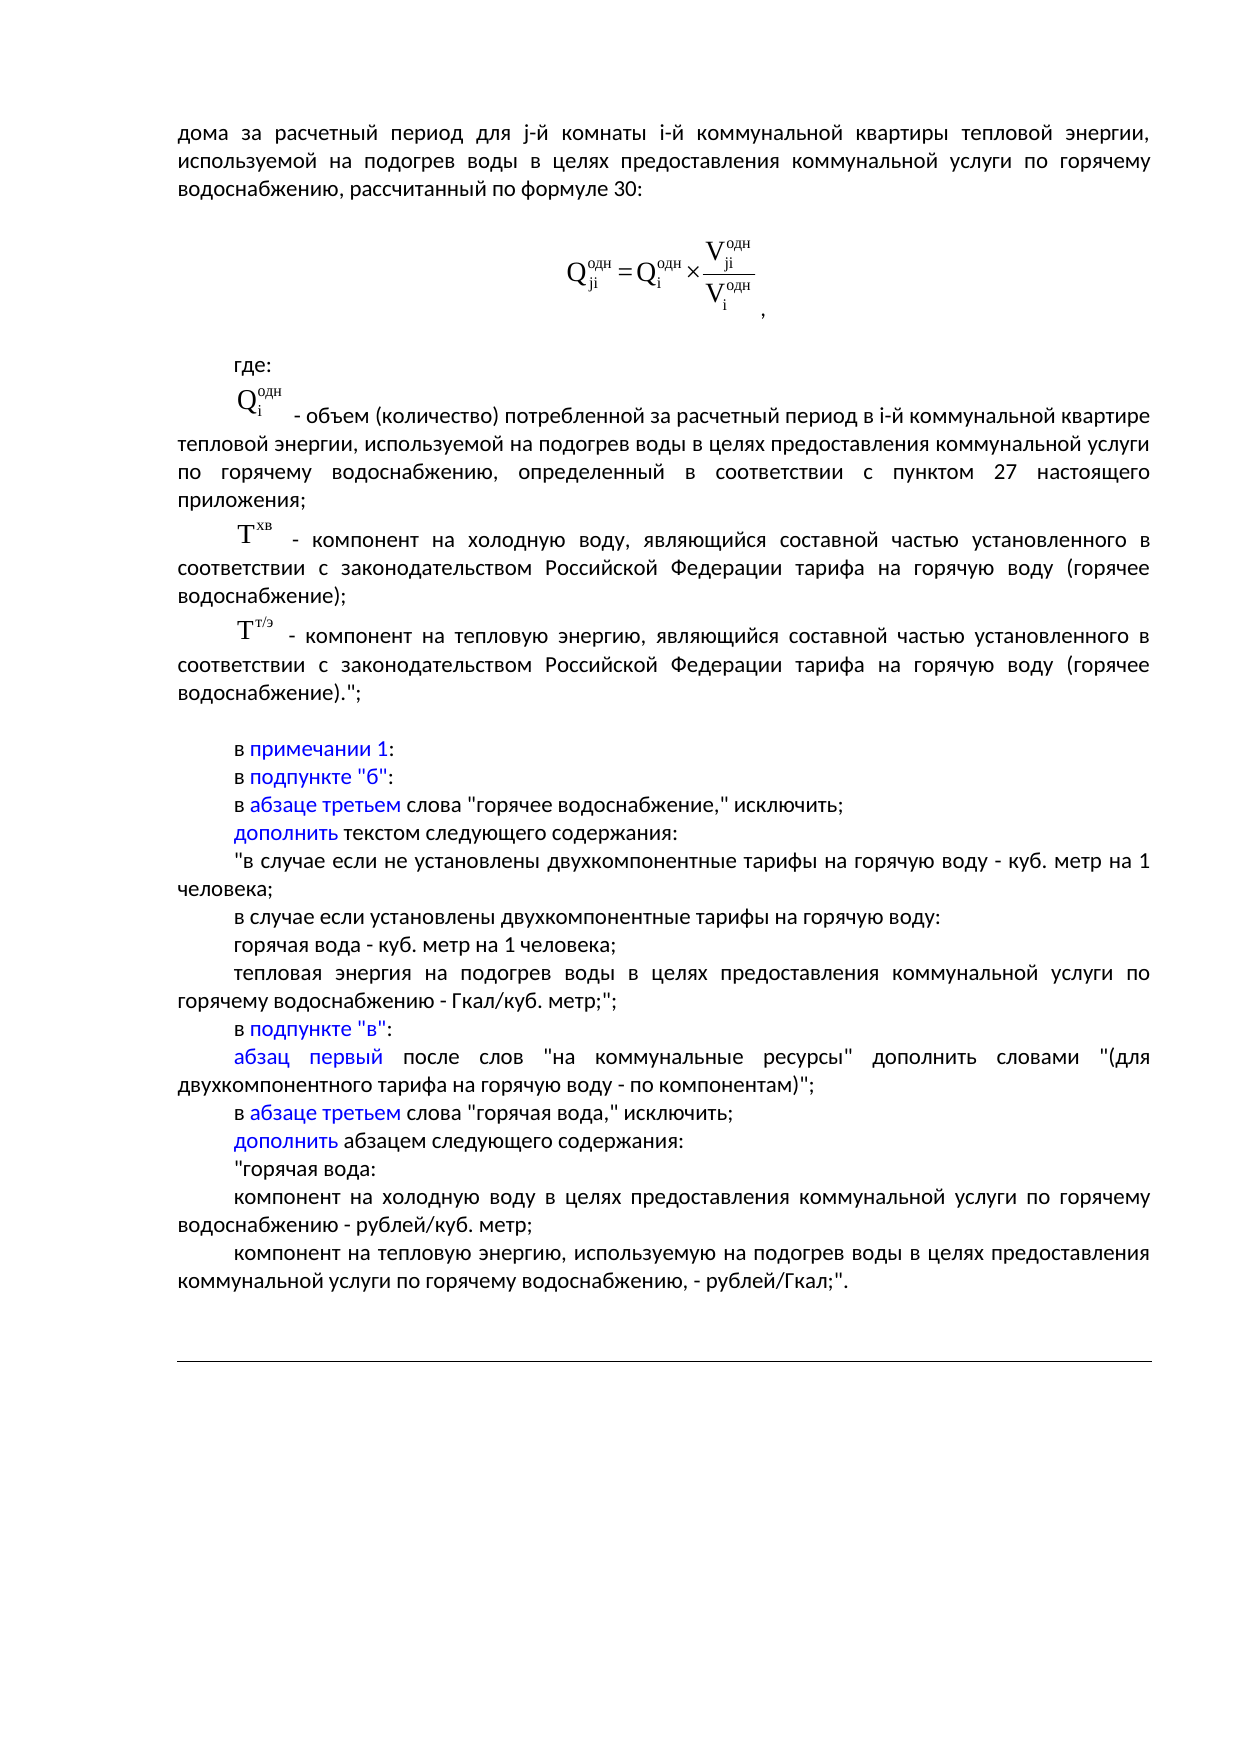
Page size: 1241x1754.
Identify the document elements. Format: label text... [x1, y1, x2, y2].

text дополнить абзацем следующего содержания: [177, 1126, 1152, 1154]
text "в случае если не установлены двухкомпонентные тарифы на горячую воду - куб. метр на 1 человека; [177, 846, 1152, 902]
text - компонент на холодную воду, являющийся составной частью установленного в соответствии с законодательством Российской Федерации тарифа на горячую воду (горячее водоснабжение); [177, 513, 1152, 609]
text в подпункте "в": [177, 1014, 1152, 1042]
text абзац первый после слов "на коммунальные ресурсы" дополнить словами "(для двухкомпонентного тарифа на горячую воду - по компонентам)"; [177, 1042, 1152, 1098]
text компонент на тепловую энергию, используемую на подогрев воды в целях предоставления коммунальной услуги по горячему водоснабжению, - рублей/Гкал;". [177, 1238, 1152, 1294]
text в подпункте "б": [177, 762, 1152, 790]
text в абзаце третьем слова "горячая вода," исключить; [177, 1098, 1152, 1126]
text горячая вода - куб. метр на 1 человека; [177, 930, 1152, 958]
text "горячая вода: [177, 1154, 1152, 1182]
text в абзаце третьем слова "горячее водоснабжение," исключить; [177, 790, 1152, 818]
text где: [177, 350, 1152, 378]
text дополнить текстом следующего содержания: [177, 818, 1152, 846]
text - компонент на тепловую энергию, являющийся составной частью установленного в соответствии с законодательством Российской Федерации тарифа на горячую воду (горячее водоснабжение)."; [177, 609, 1152, 706]
text - объем (количество) потребленной за расчетный период в i-й коммунальной квартире тепловой энергии, используемой на подогрев воды в целях предоставления коммунальной услуги по горячему водоснабжению, определенный в соответствии с пунктом 27 настоящего приложения; [177, 378, 1152, 513]
text компонент на холодную воду в целях предоставления коммунальной услуги по горячему водоснабжению - рублей/куб. метр; [177, 1182, 1152, 1238]
text тепловая энергия на подогрев воды в целях предоставления коммунальной услуги по горячему водоснабжению - Гкал/куб. метр;"; [177, 958, 1152, 1014]
text , [177, 230, 1152, 322]
text в примечании 1: [177, 734, 1152, 762]
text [177, 118, 1152, 202]
text в случае если установлены двухкомпонентные тарифы на горячую воду: [177, 902, 1152, 930]
